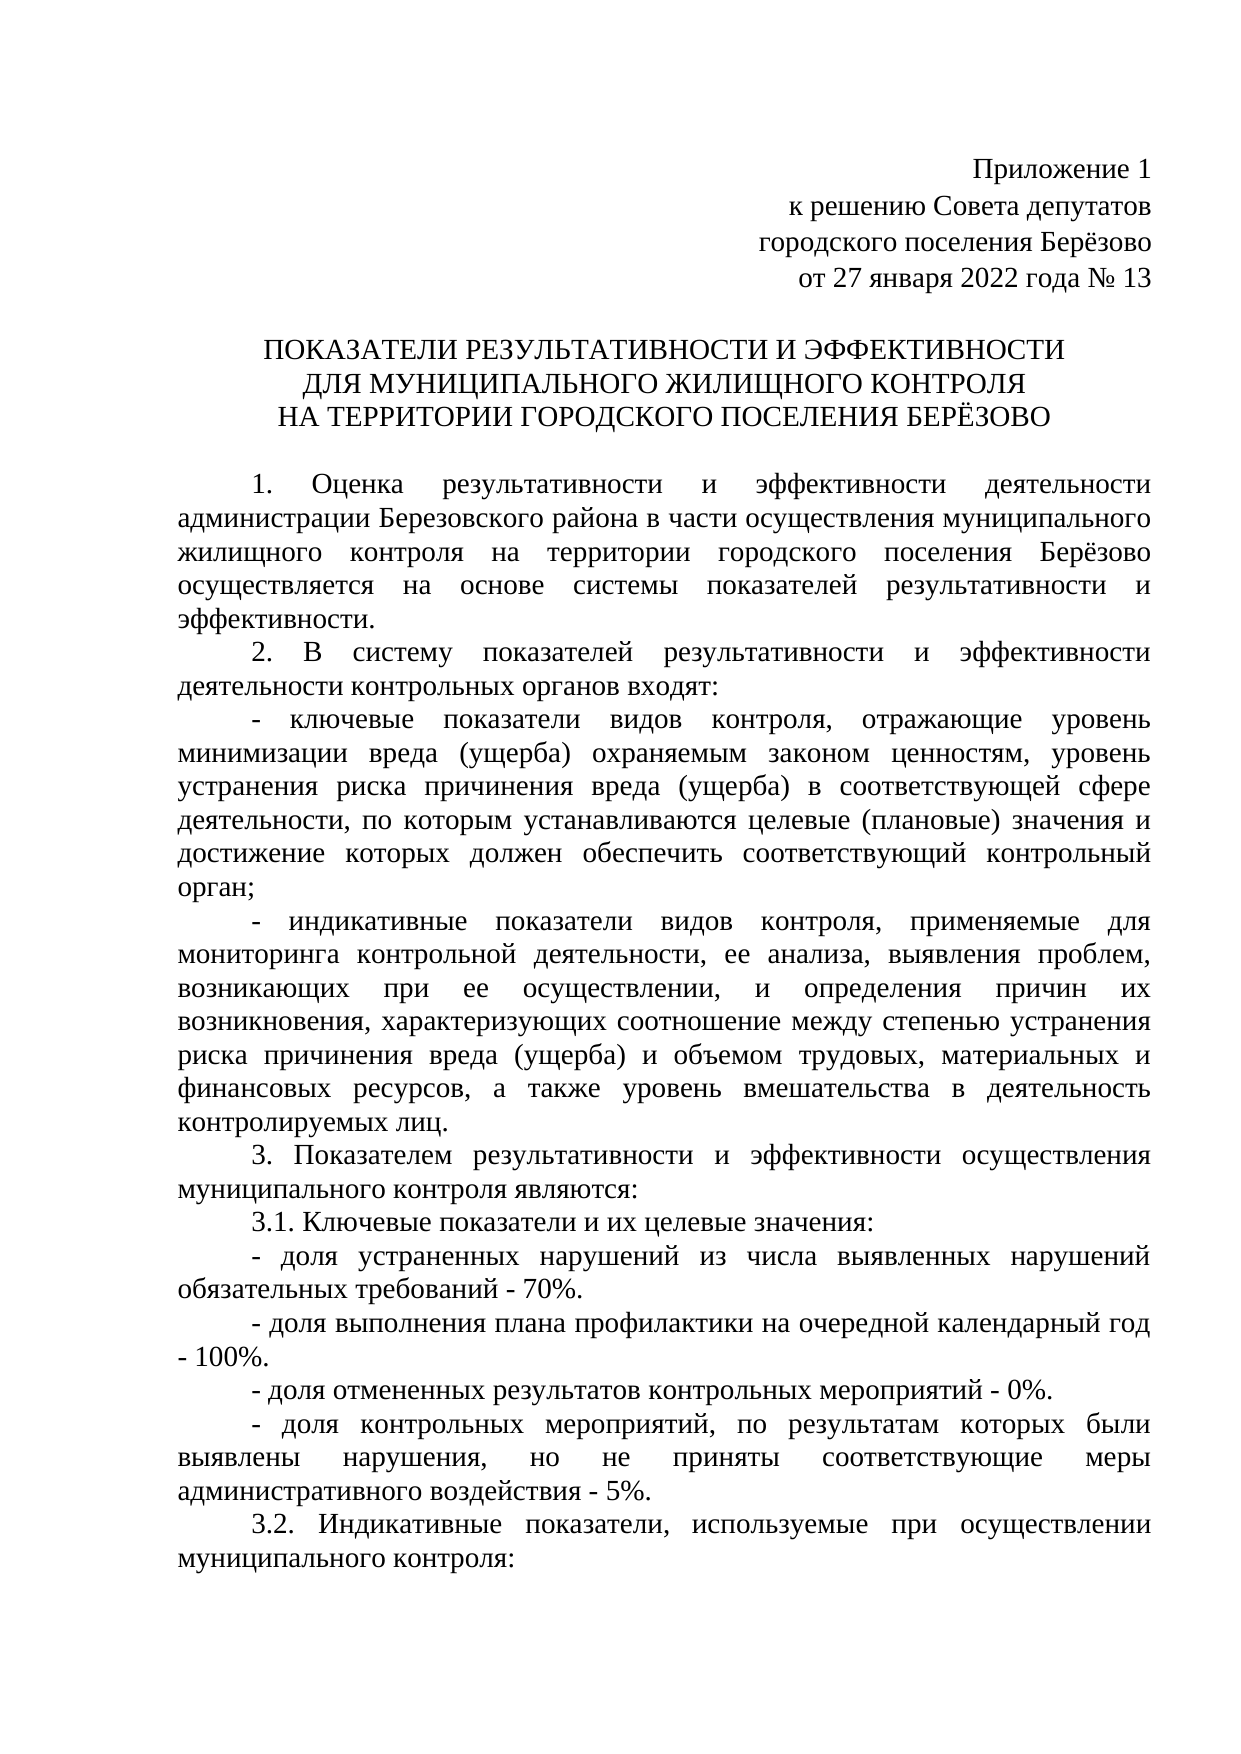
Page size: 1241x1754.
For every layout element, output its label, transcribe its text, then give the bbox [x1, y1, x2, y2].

text ПОКАЗАТЕЛИ РЕЗУЛЬТАТИВНОСТИ И ЭФФЕКТИВНОСТИ [177, 332, 1152, 366]
text - доля контрольных мероприятий, по результатам которых были выявлены нарушения, но не приняты соответствующие меры административного воздействия - 5%. [177, 1406, 1152, 1506]
text - доля устраненных нарушений из числа выявленных нарушений обязательных требований - 70%. [177, 1238, 1152, 1305]
text - ключевые показатели видов контроля, отражающие уровень минимизации вреда (ущерба) охраняемым законом ценностям, уровень устранения риска причинения вреда (ущерба) в соответствующей сфере деятельности, по которым устанавливаются целевые (плановые) значения и достижение которых должен обеспечить соответствующий контрольный орган; [177, 701, 1152, 903]
list от 27 января 2022 года № 13 [251, 260, 1152, 294]
text - доля отмененных результатов контрольных мероприятий - 0%. [177, 1372, 1152, 1406]
text 1. Оценка результативности и эффективности деятельности администрации Березовского района в части осуществления муниципального жилищного контроля на территории городского поселения Берёзово осуществляется на основе системы показателей результативности и эффективности. [177, 467, 1152, 634]
text 3.2. Индикативные показатели, используемые при осуществлении муниципального контроля: [177, 1506, 1152, 1573]
text 2. В систему показателей результативности и эффективности деятельности контрольных органов входят: [177, 634, 1152, 701]
list к решению Совета депутатов [251, 188, 1152, 221]
text - доля выполнения плана профилактики на очередной календарный год - 100%. [177, 1305, 1152, 1372]
list городского поселения Берёзово [251, 224, 1152, 257]
text 3. Показателем результативности и эффективности осуществления муниципального контроля являются: [177, 1137, 1152, 1204]
text НА ТЕРРИТОРИИ ГОРОДСКОГО ПОСЕЛЕНИЯ БЕРЁЗОВО [177, 399, 1152, 433]
text 3.1. Ключевые показатели и их целевые значения: [177, 1204, 1152, 1238]
text - индикативные показатели видов контроля, применяемые для мониторинга контрольной деятельности, ее анализа, выявления проблем, возникающих при ее осуществлении, и определения причин их возникновения, характеризующих соотношение между степенью устранения риска причинения вреда (ущерба) и объемом трудовых, материальных и финансовых ресурсов, а также уровень вмешательства в деятельность контролируемых лиц. [177, 903, 1152, 1137]
text ДЛЯ МУНИЦИПАЛЬНОГО ЖИЛИЩНОГО КОНТРОЛЯ [177, 366, 1152, 399]
list Приложение 1 [251, 152, 1152, 185]
